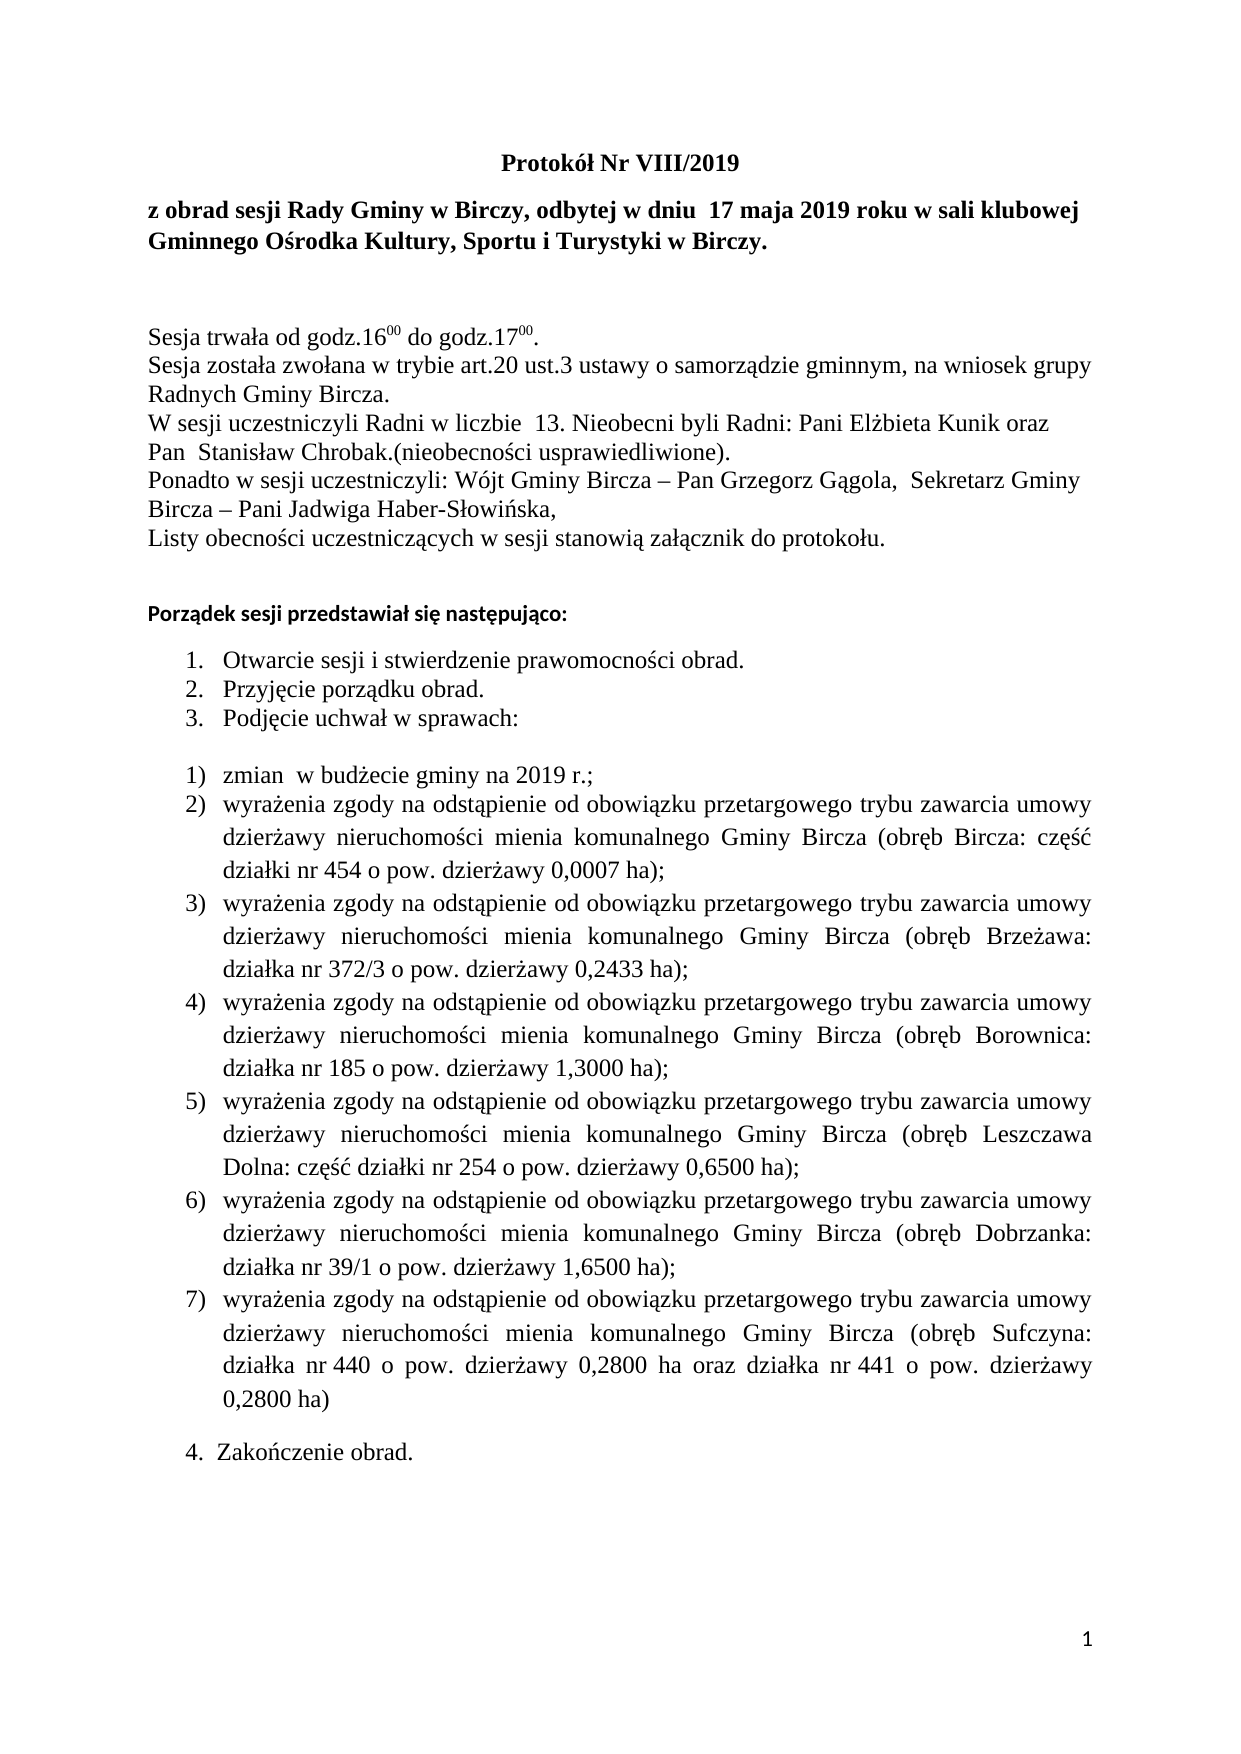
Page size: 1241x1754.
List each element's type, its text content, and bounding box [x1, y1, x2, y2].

text z obrad sesji Rady Gminy w Birczy, odbytej w dniu 17 maja 2019 roku w sali klubowej Gminnego Ośrodka Kultury, Sportu i Turystyki w Birczy. [148, 195, 1093, 255]
text W sesji uczestniczyli Radni w liczbie 13. Nieobecni byli Radni: Pani Elżbieta Kunik oraz Pan Stanisław Chrobak.(nieobecności usprawiedliwione). [148, 408, 1093, 466]
text 4. Zakończenie obrad. [185, 1437, 1093, 1466]
text Sesja trwała od godz.1600 do godz.1700. [148, 322, 1093, 351]
list wyrażenia zgody na odstąpienie od obowiązku przetargowego trybu zawarcia umowy dzierżawy nieruchomości mienia komunalnego Gminy Bircza (obręb Brzeżawa: działka nr 372/3 o pow. dzierżawy 0,2433 ha); [185, 888, 1093, 983]
list wyrażenia zgody na odstąpienie od obowiązku przetargowego trybu zawarcia umowy dzierżawy nieruchomości mienia komunalnego Gminy Bircza (obręb Sufczyna: działka nr 440 o pow. dzierżawy 0,2800 ha oraz działka nr 441 o pow. dzierżawy 0,2800 ha) [185, 1284, 1093, 1412]
list Podjęcie uchwał w sprawach: [185, 703, 1093, 732]
list wyrażenia zgody na odstąpienie od obowiązku przetargowego trybu zawarcia umowy dzierżawy nieruchomości mienia komunalnego Gminy Bircza (obręb Dobrzanka: działka nr 39/1 o pow. dzierżawy 1,6500 ha); [185, 1186, 1093, 1280]
text Ponadto w sesji uczestniczyli: Wójt Gminy Bircza – Pan Grzegorz Gągola, Sekretarz Gminy Bircza – Pani Jadwiga Haber-Słowińska, [148, 466, 1093, 523]
list wyrażenia zgody na odstąpienie od obowiązku przetargowego trybu zawarcia umowy dzierżawy nieruchomości mienia komunalnego Gminy Bircza (obręb Borownica: działka nr 185 o pow. dzierżawy 1,3000 ha); [185, 987, 1093, 1082]
list wyrażenia zgody na odstąpienie od obowiązku przetargowego trybu zawarcia umowy dzierżawy nieruchomości mienia komunalnego Gminy Bircza (obręb Leszczawa Dolna: część działki nr 254 o pow. dzierżawy 0,6500 ha); [185, 1086, 1093, 1181]
text Protokół Nr VIII/2019 [148, 148, 1093, 176]
list Otwarcie sesji i stwierdzenie prawomocności obrad. [185, 646, 1093, 674]
list Przyjęcie porządku obrad. [185, 674, 1093, 703]
text Porządek sesji przedstawiał się następująco: [148, 599, 1093, 627]
list zmian w budżecie gminy na 2019 r.; [185, 761, 1093, 789]
text Sesja została zwołana w trybie art.20 ust.3 ustawy o samorządzie gminnym, na wniosek grupy Radnych Gminy Bircza. [148, 351, 1093, 408]
list wyrażenia zgody na odstąpienie od obowiązku przetargowego trybu zawarcia umowy dzierżawy nieruchomości mienia komunalnego Gminy Bircza (obręb Bircza: część działki nr 454 o pow. dzierżawy 0,0007 ha); [185, 789, 1093, 884]
text Listy obecności uczestniczących w sesji stanowią załącznik do protokołu. [148, 523, 1093, 552]
